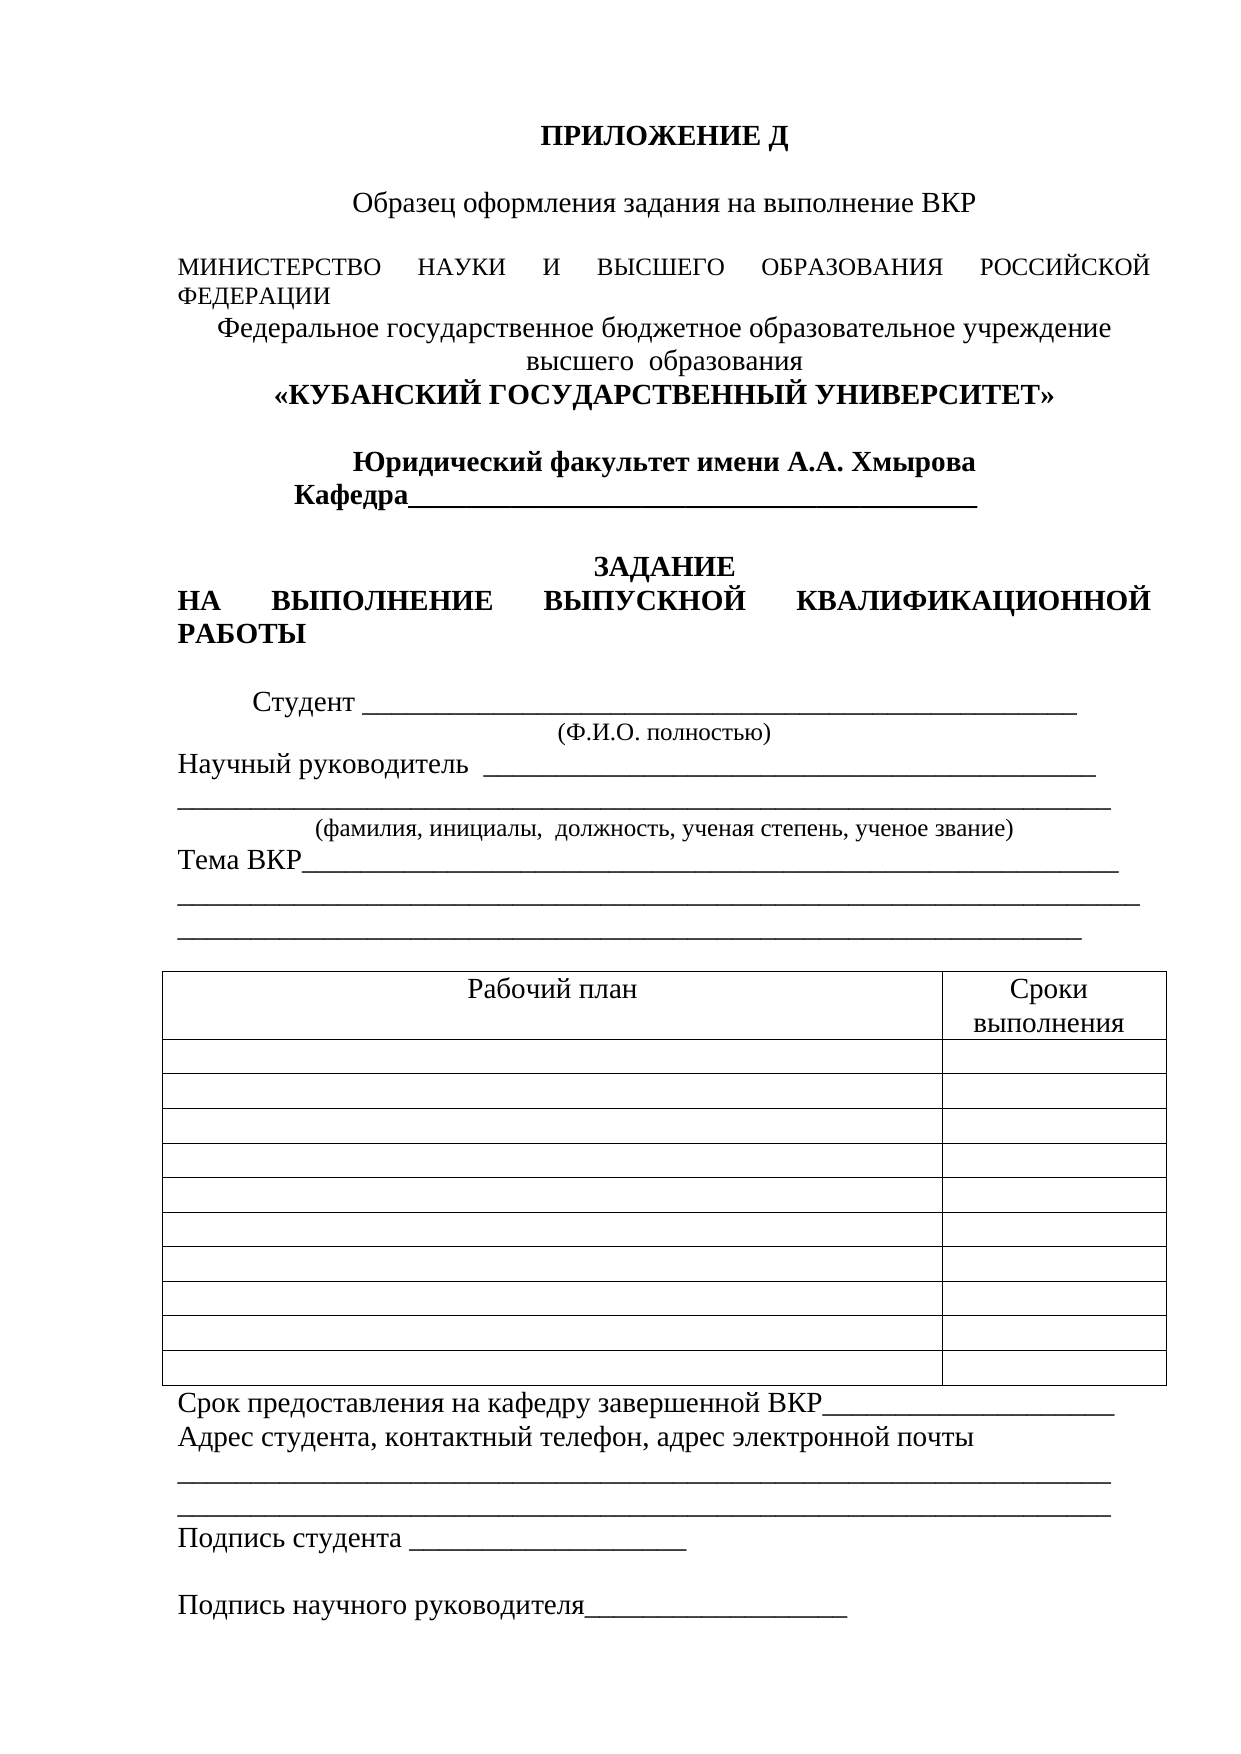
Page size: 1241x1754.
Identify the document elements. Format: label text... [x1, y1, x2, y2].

text ________________________________________________________________ [177, 1486, 1152, 1520]
text Кафедра_______________________________________ [177, 477, 1152, 511]
text ________________________________________________________________ [177, 779, 1152, 813]
table_cell [163, 1351, 942, 1384]
table_cell [943, 1178, 1166, 1212]
table_cell [943, 1109, 1166, 1142]
table_header Рабочий план [163, 972, 942, 1039]
table_cell [163, 1109, 942, 1142]
text Адрес студента, контактный телефон, адрес электронной почты ________________________________________________________________ [177, 1419, 1152, 1486]
text Подпись студента ___________________ [177, 1520, 1152, 1553]
table_cell [163, 1178, 942, 1212]
text высшего образования [177, 343, 1152, 377]
table_cell [943, 1144, 1166, 1177]
subtitle Срок предоставления на кафедру завершенной ВКР____________________ [177, 1386, 1152, 1419]
table_cell [943, 1247, 1166, 1281]
table_cell [163, 1213, 942, 1246]
text задание [177, 549, 1152, 583]
text (фамилия, инициалы, должность, ученая степень, ученое звание) [177, 813, 1152, 842]
table_cell [163, 1144, 942, 1177]
table_cell [943, 1074, 1166, 1108]
table_cell [943, 1282, 1166, 1315]
text Тема ВКР________________________________________________________ [177, 842, 1152, 875]
text Приложение Д [177, 118, 1152, 152]
table_cell [163, 1040, 942, 1073]
text Юридический факультет имени А.А. Хмырова [177, 444, 1152, 477]
table_header Сроки выполнения [943, 972, 1166, 1039]
table_cell [943, 1040, 1166, 1073]
text «КУБАНСКИЙ ГОСУДАРСТВЕННЫЙ УНИВЕРСИТЕТ» [177, 377, 1152, 410]
table_cell [163, 1282, 942, 1315]
text ________________________________________________________________________________________________________________________________ [177, 875, 1152, 971]
table_cell [943, 1351, 1166, 1384]
text Научный руководитель __________________________________________ [177, 746, 1152, 779]
text Федеральное государственное бюджетное образовательное учреждение [177, 310, 1152, 343]
table_cell [943, 1316, 1166, 1350]
table_cell [943, 1213, 1166, 1246]
text Студент _________________________________________________ (Ф.И.О. полностью) [177, 684, 1152, 746]
table_cell [163, 1074, 942, 1108]
text на выполнение выпускной квалификационной РАБОТЫ [177, 583, 1152, 650]
text Министерство науки и высшего образования Российской Федерации [177, 252, 1152, 310]
table_cell [163, 1316, 942, 1350]
text Подпись научного руководителя__________________ [177, 1587, 1152, 1620]
table_cell [163, 1247, 942, 1281]
text Образец оформления задания на выполнение ВКР [177, 185, 1152, 219]
